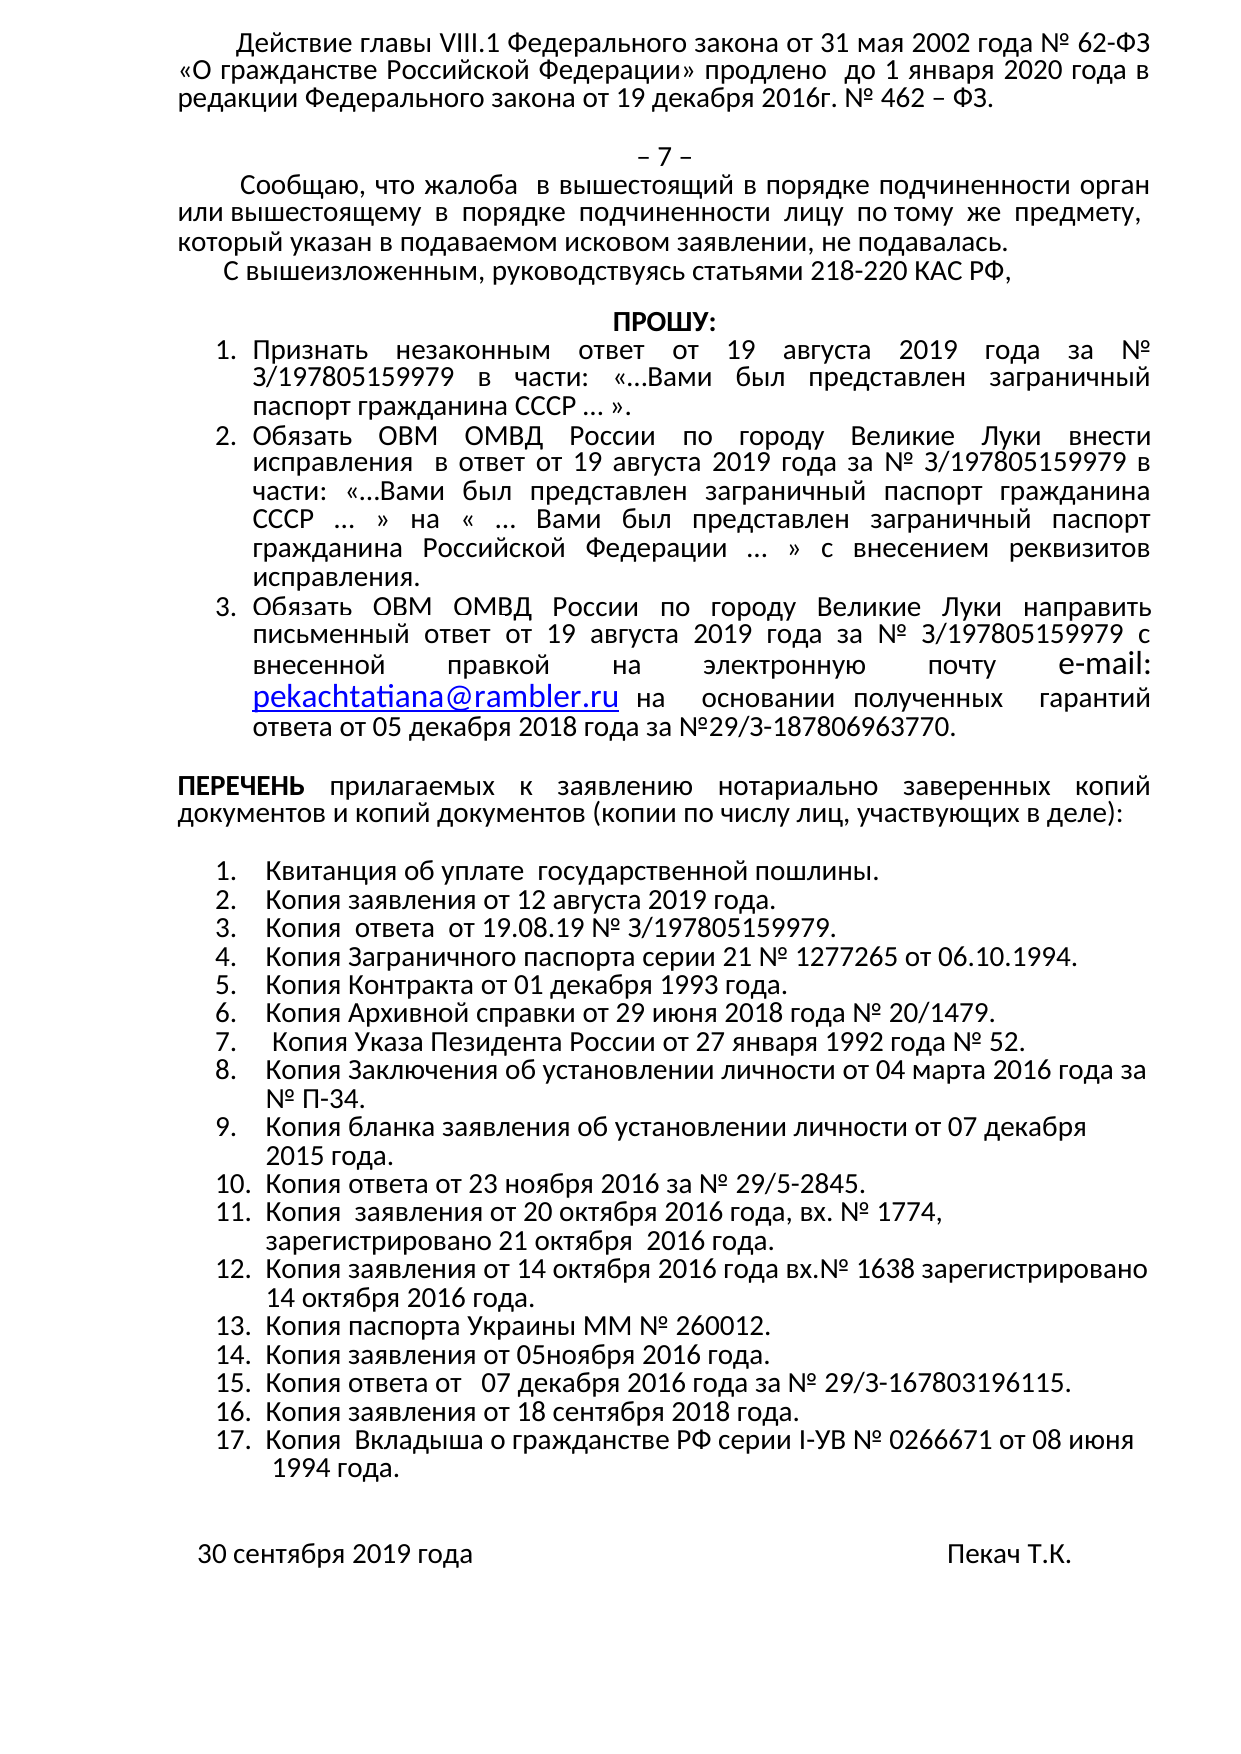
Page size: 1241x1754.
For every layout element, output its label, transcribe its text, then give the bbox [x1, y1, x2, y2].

text Действие главы VIII.1 Федерального закона от 31 мая 2002 года № 62-ФЗ «О гражданстве Российской Федерации» продлено до 1 января 2020 года в редакции Федерального закона от 19 декабря 2016г. № 462 – ФЗ. [177, 29, 1152, 115]
list Копия заявления от 12 августа 2019 года. [215, 886, 1152, 915]
list Обязать ОВМ ОМВД России по городу Великие Луки внести исправления в ответ от 19 августа 2019 года за № З/197805159979 в части: «…Вами был представлен заграничный паспорт гражданина СССР … » на « … Вами был представлен заграничный паспорт гражданина Российской Федерации … » с внесением реквизитов исправления. [215, 422, 1152, 593]
list Копия бланка заявления об установлении личности от 07 декабря [215, 1114, 1152, 1142]
text С вышеизложенным, руководствуясь статьями 218-220 КАС РФ, [177, 257, 1152, 286]
text 30 сентября 2019 года Пекач Т.К. [177, 1540, 1152, 1569]
list 2015 года. [252, 1142, 1152, 1171]
list Копия ответа от 23 ноября 2016 за № 29/5-2845. [215, 1171, 1152, 1199]
list Копия ответа от 19.08.19 № З/197805159979. [215, 915, 1152, 943]
list Копия Архивной справки от 29 июня 2018 года № 20/1479. [215, 1000, 1152, 1028]
list Копия заявления от 20 октября 2016 года, вх. № 1774, [215, 1199, 1152, 1228]
list Копия Вкладыша о гражданстве РФ серии I-УВ № 0266671 от 08 июня [215, 1427, 1152, 1455]
list Копия Заключения об установлении личности от 04 марта 2016 года за [215, 1057, 1152, 1085]
list Признать незаконным ответ от 19 августа 2019 года за № З/197805159979 в части: «…Вами был представлен заграничный паспорт гражданина СССР … ». [215, 337, 1152, 422]
list Копия Контракта от 01 декабря 1993 года. [215, 972, 1152, 1000]
list Копия заявления от 18 сентября 2018 года. [215, 1398, 1152, 1427]
list Обязать ОВМ ОМВД России по городу Великие Луки направить письменный ответ от 19 августа 2019 года за № З/197805159979 с внесенной правкой на электронную почту e-mail: pekachtatiana@rambler.ru на основании полученных гарантий ответа от 05 декабря 2018 года за №29/З-187806963770. [215, 593, 1152, 744]
list Копия заявления от 14 октября 2016 года вх.№ 1638 зарегистрировано [215, 1256, 1152, 1284]
list Копия паспорта Украины ММ № 260012. [215, 1313, 1152, 1341]
list Копия ответа от 07 декабря 2016 года за № 29/З-167803196115. [215, 1370, 1152, 1398]
text ПРОШУ: [177, 308, 1152, 337]
list № П-34. [252, 1085, 1152, 1114]
list 1994 года. [252, 1455, 1152, 1483]
list Копия Указа Пезидента России от 27 января 1992 года № 52. [215, 1028, 1152, 1057]
list Копия Заграничного паспорта серии 21 № 1277265 от 06.10.1994. [215, 943, 1152, 972]
text – 7 – [177, 143, 1152, 172]
list Квитанция об уплате государственной пошлины. [215, 858, 1152, 886]
list зарегистрировано 21 октября 2016 года. [252, 1228, 1152, 1256]
text ПЕРЕЧЕНЬ прилагаемых к заявлению нотариально заверенных копий документов и копий документов (копии по числу лиц, участвующих в деле): [177, 772, 1152, 829]
list Копия заявления от 05ноября 2016 года. [215, 1341, 1152, 1370]
text Сообщаю, что жалоба в вышестоящий в порядке подчиненности орган или вышестоящему в порядке подчиненности лицу по тому же предмету, [177, 172, 1152, 229]
text который указан в подаваемом исковом заявлении, не подавалась. [177, 229, 1152, 257]
list 14 октября 2016 года. [252, 1284, 1152, 1313]
